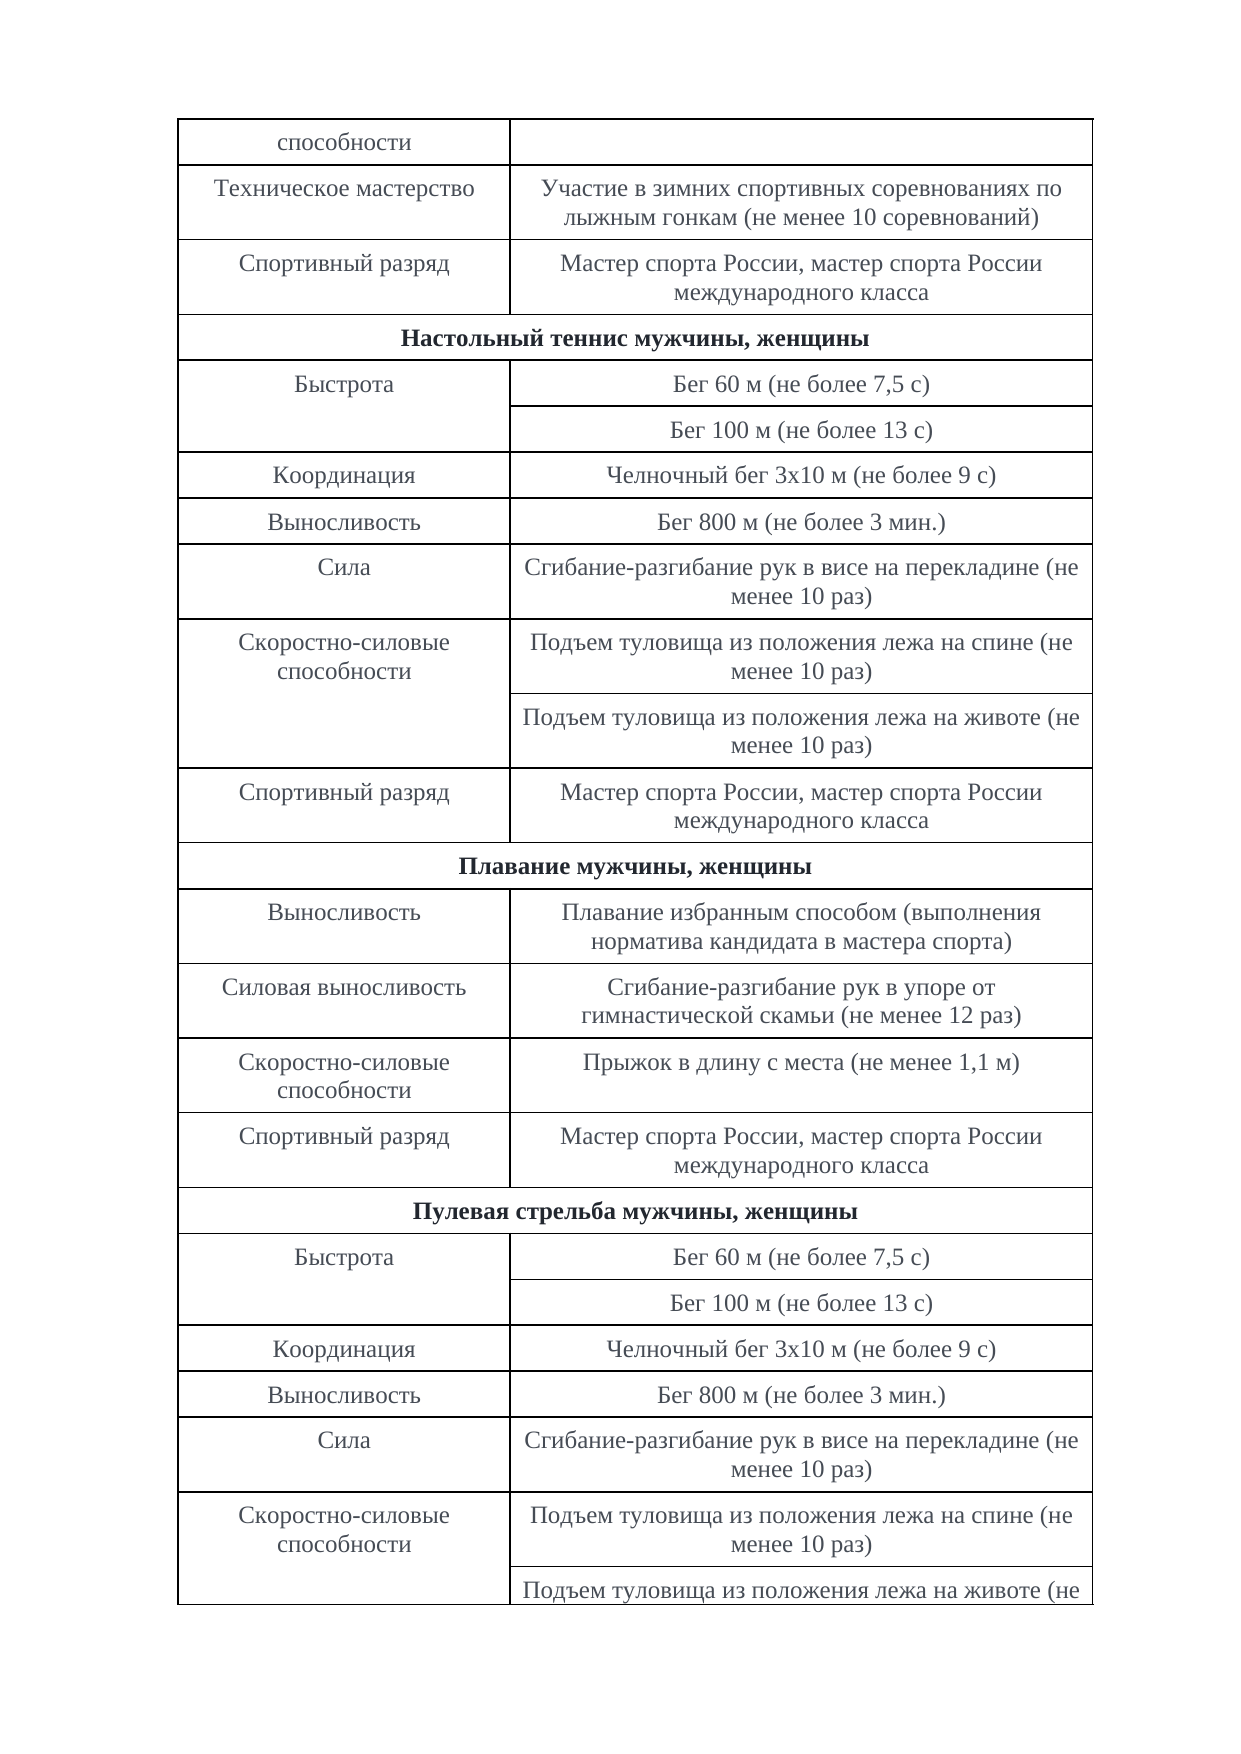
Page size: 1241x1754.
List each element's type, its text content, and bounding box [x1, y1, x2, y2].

table_cell Выносливость [179, 1372, 509, 1416]
table_cell Скоростно-силовые способности [179, 1493, 509, 1604]
table_cell Сгибание-разгибание рук в висе на перекладине (не менее 10 раз) [511, 545, 1092, 618]
table_cell Спортивный разряд [179, 240, 509, 313]
table_cell Бег 800 м (не более 3 мин.) [511, 499, 1092, 543]
table_cell Настольный теннис мужчины, женщины [179, 315, 1092, 359]
table_cell Плавание мужчины, женщины [179, 843, 1092, 888]
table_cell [179, 120, 509, 164]
table_cell Сгибание-разгибание рук в висе на перекладине (не менее 10 раз) [511, 1418, 1092, 1491]
table_cell Челночный бег 3x10 м (не более 9 с) [511, 1326, 1092, 1370]
table_cell Мастер спорта России, мастер спорта России международного класса [511, 240, 1092, 313]
table_cell Бег 60 м (не более 7,5 с) [511, 361, 1092, 405]
table_cell Прыжок в длину с места (не менее 1,1 м) [511, 1039, 1092, 1112]
table_cell Быстрота [179, 1234, 509, 1324]
table_cell Участие в зимних спортивных соревнованиях по лыжным гонкам (не менее 10 соревнований) [511, 166, 1092, 239]
table_cell Спортивный разряд [179, 1113, 509, 1187]
table_cell Бег 100 м (не более 13 с) [511, 407, 1092, 451]
table_cell Подъем туловища из положения лежа на животе (не менее 10 раз) [511, 694, 1092, 767]
table_cell Координация [179, 453, 509, 497]
table_cell Подъем туловища из положения лежа на спине (не менее 10 раз) [511, 1493, 1092, 1566]
table_cell Мастер спорта России, мастер спорта России международного класса [511, 769, 1092, 842]
table_cell Скоростно-силовые способности [179, 1039, 509, 1112]
table_cell Координация [179, 1326, 509, 1370]
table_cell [511, 120, 1092, 164]
table_cell Сила [179, 545, 509, 618]
table_cell Плавание избранным способом (выполнения норматива кандидата в мастера спорта) [511, 890, 1092, 962]
table_cell Мастер спорта России, мастер спорта России международного класса [511, 1113, 1092, 1187]
table_cell Бег 60 м (не более 7,5 с) [511, 1234, 1092, 1278]
table_cell Спортивный разряд [179, 769, 509, 842]
table_cell Сгибание-разгибание рук в упоре от гимнастической скамьи (не менее 12 раз) [511, 964, 1092, 1037]
table_cell Быстрота [179, 361, 509, 451]
table_cell Сила [179, 1418, 509, 1491]
table_cell Силовая выносливость [179, 964, 509, 1037]
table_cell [511, 1567, 1092, 1604]
table_cell Бег 100 м (не более 13 с) [511, 1280, 1092, 1324]
table_cell Пулевая стрельба мужчины, женщины [179, 1188, 1092, 1232]
table_cell Челночный бег 3x10 м (не более 9 с) [511, 453, 1092, 497]
table_cell Подъем туловища из положения лежа на спине (не менее 10 раз) [511, 620, 1092, 692]
table_cell Техническое мастерство [179, 166, 509, 239]
table_cell Выносливость [179, 890, 509, 962]
table_cell Скоростно-силовые способности [179, 620, 509, 767]
table_cell Бег 800 м (не более 3 мин.) [511, 1372, 1092, 1416]
table_cell Выносливость [179, 499, 509, 543]
